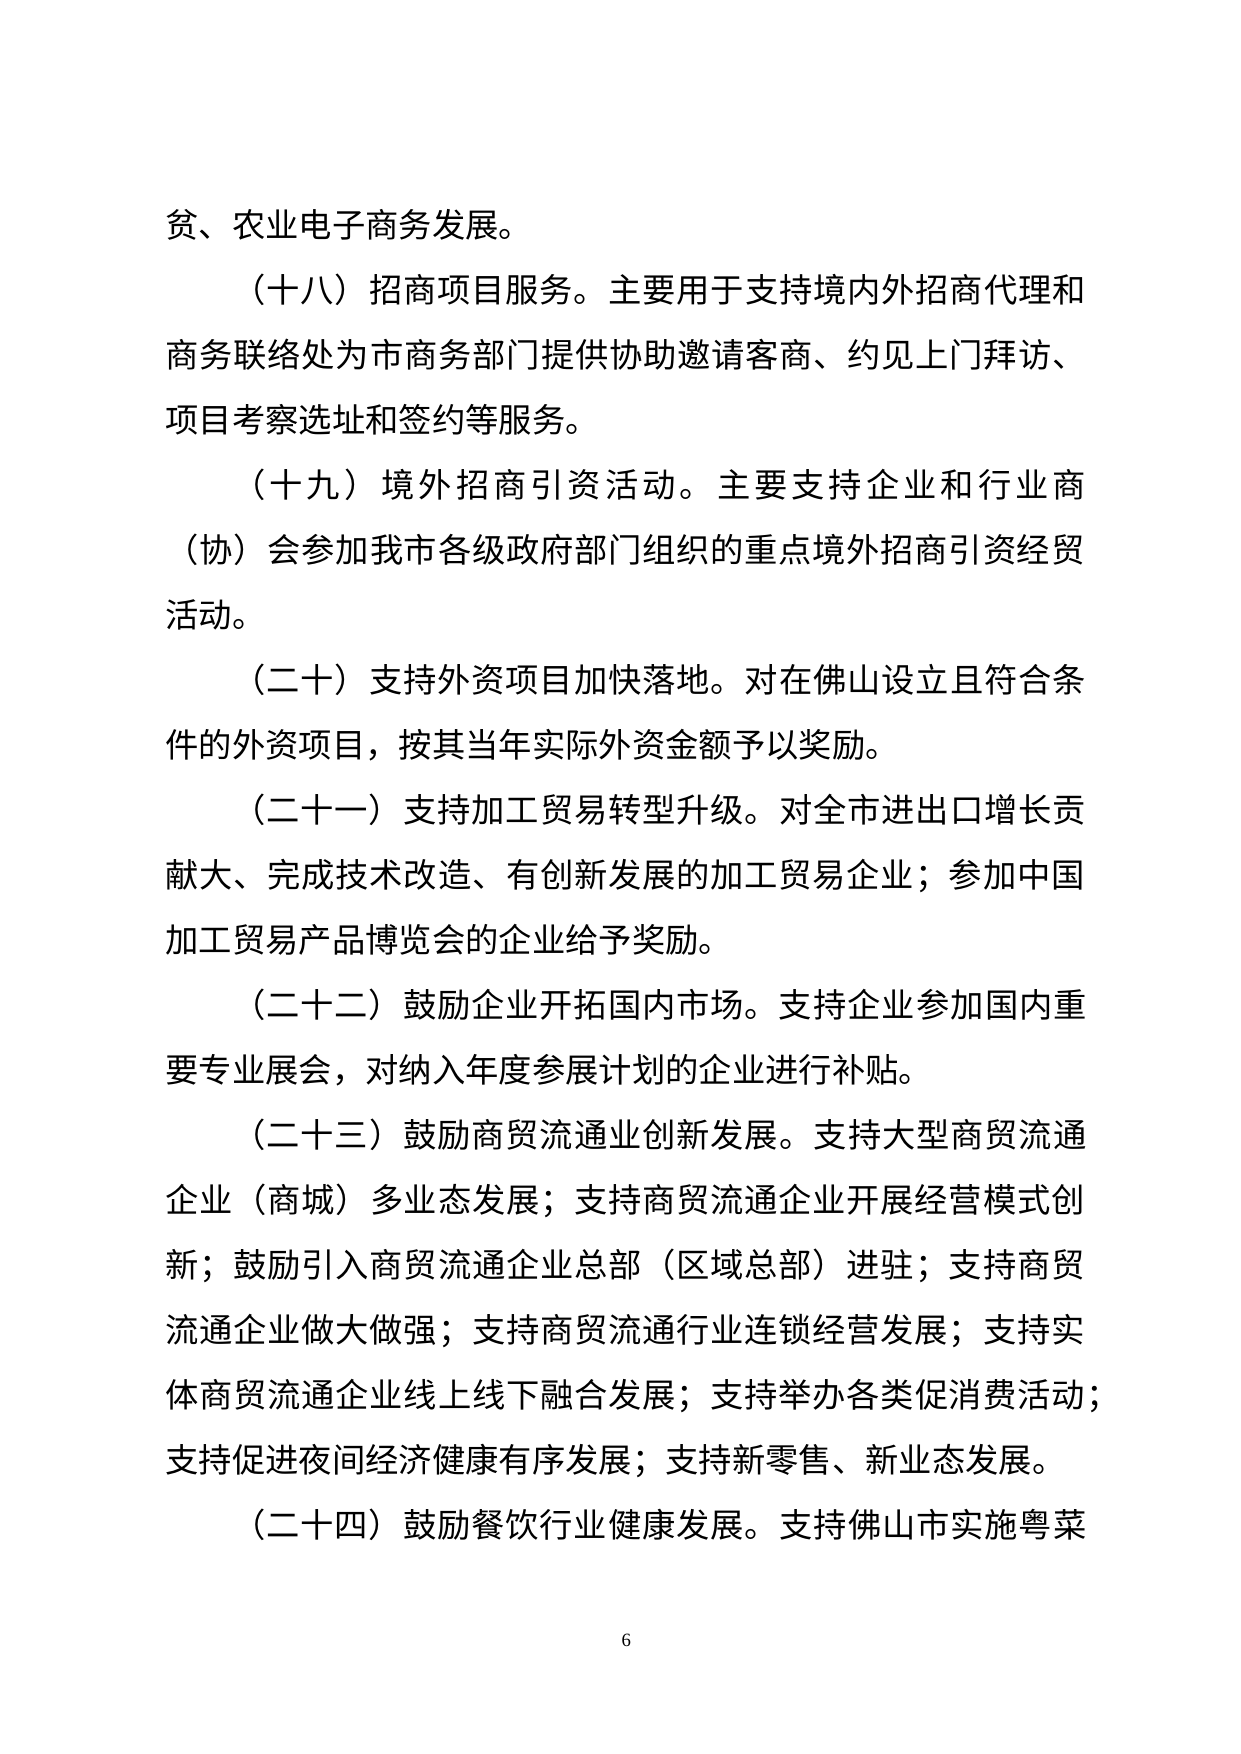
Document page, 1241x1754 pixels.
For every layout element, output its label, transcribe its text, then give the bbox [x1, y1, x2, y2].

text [165, 190, 1087, 255]
list （二十三）鼓励商贸流通业创新发展。支持大型商贸流通企业（商城）多业态发展；支持商贸流通企业开展经营模式创新；鼓励引入商贸流通企业总部（区域总部）进驻；支持商贸流通企业做大做强；支持商贸流通行业连锁经营发展；支持实体商贸流通企业线上线下融合发展；支持举办各类促消费活动；支持促进夜间经济健康有序发展；支持新零售、新业态发展。 [165, 1100, 1087, 1490]
list （二十二）鼓励企业开拓国内市场。支持企业参加国内重要专业展会，对纳入年度参展计划的企业进行补贴。 [165, 970, 1087, 1100]
list （二十一）支持加工贸易转型升级。对全市进出口增长贡献大、完成技术改造、有创新发展的加工贸易企业；参加中国加工贸易产品博览会的企业给予奖励。 [165, 775, 1087, 970]
list （十八）招商项目服务。主要用于支持境内外招商代理和商务联络处为市商务部门提供协助邀请客商、约见上门拜访、项目考察选址和签约等服务。 [165, 255, 1087, 450]
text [165, 1490, 1087, 1555]
list （十九）境外招商引资活动。主要支持企业和行业商（协）会参加我市各级政府部门组织的重点境外招商引资经贸活动。 [165, 450, 1087, 645]
list （二十）支持外资项目加快落地。对在佛山设立且符合条件的外资项目，按其当年实际外资金额予以奖励。 [165, 645, 1087, 775]
